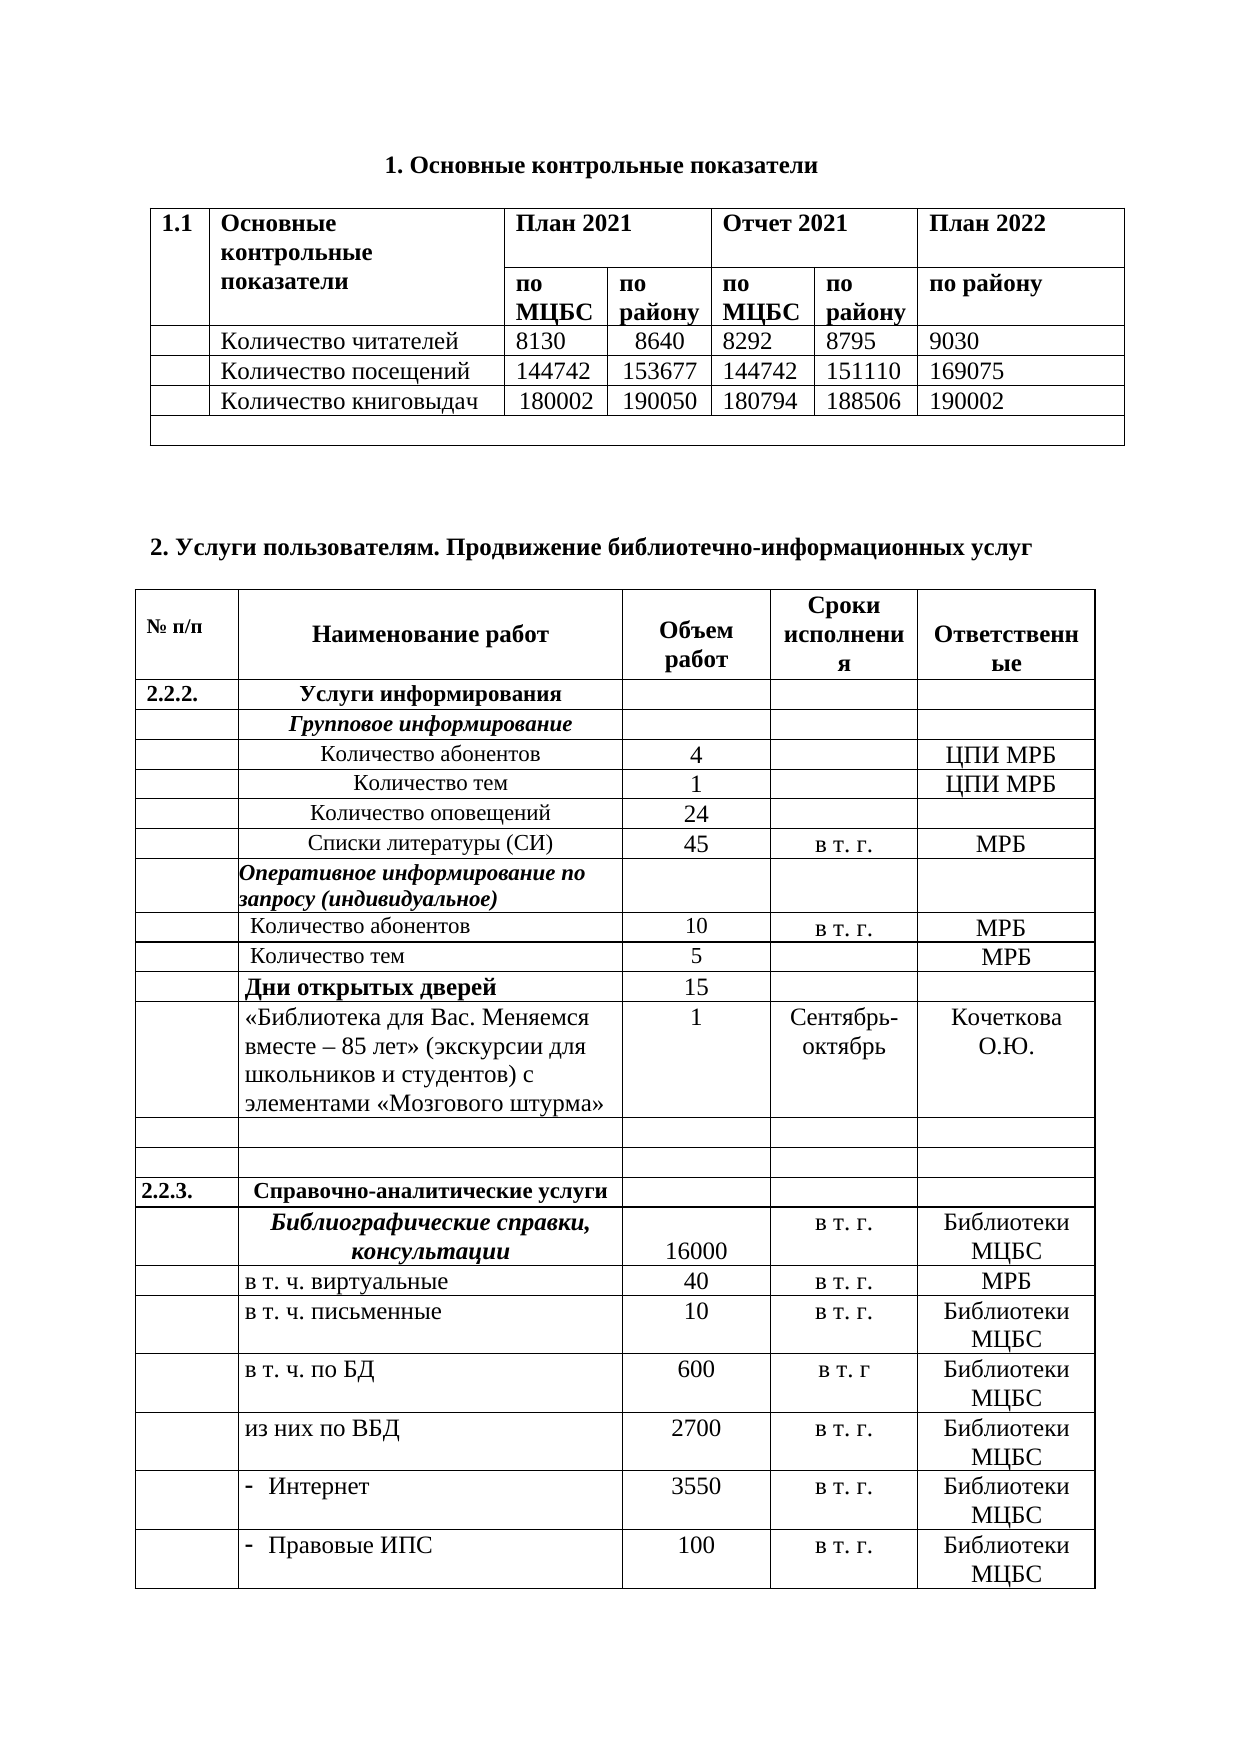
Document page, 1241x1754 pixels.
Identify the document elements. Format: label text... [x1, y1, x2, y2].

table_cell по району [815, 268, 917, 325]
table_cell [771, 1178, 917, 1206]
table_cell Количество посещений [210, 356, 504, 385]
table_cell [136, 829, 238, 858]
table_cell [563, 1530, 622, 1587]
table_cell Количество тем [239, 943, 622, 971]
table_cell 190002 [918, 386, 1124, 415]
table_cell [771, 740, 917, 768]
table_cell в т. г. [771, 1296, 917, 1353]
table_cell Библиографические справки, консультации [239, 1208, 622, 1265]
table_cell 9030 [918, 326, 1124, 355]
table_cell в т. г. [771, 913, 917, 941]
table_cell 600 [623, 1354, 770, 1412]
table_cell в т. г. [771, 1208, 917, 1265]
table_cell 2.2.2. [136, 680, 238, 709]
table_cell 3550 [623, 1471, 770, 1529]
table_cell в т. г. [771, 829, 917, 858]
table_cell Правовые ИПС [239, 1530, 563, 1587]
table_cell [918, 1178, 1094, 1206]
table_cell 10 [623, 913, 770, 941]
table_cell по району [918, 268, 1124, 325]
table_cell [136, 1354, 238, 1412]
table_cell [151, 416, 1124, 444]
table_cell [136, 1530, 238, 1587]
table_cell 5 [623, 943, 770, 971]
table_header Ответственные [918, 590, 1094, 679]
table_cell из них по ВБД [239, 1413, 563, 1470]
table_header № п/п [136, 590, 238, 679]
table_cell 180002 [505, 386, 607, 415]
table_cell [918, 680, 1094, 709]
table_cell по району [608, 268, 711, 325]
table_cell Справочно-аналитические услуги [239, 1178, 622, 1206]
table_cell [136, 799, 238, 828]
table_cell 144742 [712, 356, 814, 385]
table_cell Количество оповещений [239, 799, 622, 828]
table_cell [771, 972, 917, 1001]
table_cell [136, 770, 238, 798]
table_header Наименование работ [239, 590, 622, 679]
table_cell Количество абонентов [239, 913, 622, 941]
table_cell [623, 680, 770, 709]
table_cell в т. г [771, 1354, 917, 1412]
table_cell 8640 [608, 326, 711, 355]
table_header План 2021 [505, 209, 711, 267]
table_cell Групповое информирование [239, 710, 622, 739]
table_cell [623, 859, 770, 912]
table_cell в т. г. [771, 1471, 917, 1529]
table_cell [771, 859, 917, 912]
table_cell в т. ч. письменные [239, 1296, 622, 1353]
table_cell ЦПИ МРБ [918, 770, 1094, 798]
text 2. Услуги пользователям. Продвижение библиотечно-информационных услуг [150, 532, 1053, 561]
table_cell 169075 [918, 356, 1124, 385]
table_cell [918, 799, 1094, 828]
table_cell Сентябрь-октябрь [771, 1002, 917, 1117]
table_cell [136, 859, 238, 912]
table_cell [918, 1148, 1094, 1177]
table_cell Интернет [239, 1471, 563, 1529]
table_cell ЦПИ МРБ [918, 740, 1094, 768]
table_cell [623, 1118, 770, 1147]
table_cell 1 [623, 770, 770, 798]
table_cell МРБ [918, 1266, 1094, 1295]
table_cell 10 [623, 1296, 770, 1353]
table_cell 1 [623, 1002, 770, 1117]
table_cell [918, 859, 1094, 912]
table_cell МРБ [918, 943, 1094, 971]
table_cell [918, 1118, 1094, 1147]
table_cell 190050 [608, 386, 711, 415]
table_cell Библиотеки МЦБС [918, 1354, 1094, 1412]
table_cell в т. г. [771, 1413, 917, 1470]
table_cell 180794 [712, 386, 814, 415]
table_cell [136, 1208, 238, 1265]
table_cell МРБ [918, 829, 1094, 858]
table_cell по МЦБС [505, 268, 607, 325]
table_cell 8795 [815, 326, 917, 355]
table_cell Библиотеки МЦБС [918, 1471, 1094, 1529]
table_cell Библиотеки МЦБС [918, 1413, 1094, 1470]
table_cell 8292 [712, 326, 814, 355]
table_cell [623, 1178, 770, 1206]
table_cell [563, 1471, 622, 1529]
table_cell [771, 710, 917, 739]
table_cell 4 [623, 740, 770, 768]
table_header Сроки исполнения [771, 590, 917, 679]
table_cell [136, 1118, 238, 1147]
table_cell [136, 740, 238, 768]
table_cell [136, 943, 238, 971]
table_cell [563, 1413, 622, 1470]
table_cell [151, 386, 209, 415]
table_cell Дни открытых дверей [239, 972, 622, 1001]
table_header План 2022 [918, 209, 1124, 267]
table_cell Библиотеки МЦБС [918, 1296, 1094, 1353]
table_cell 15 [623, 972, 770, 1001]
table_cell Кочеткова О.Ю. [918, 1002, 1094, 1117]
table_cell 153677 [608, 356, 711, 385]
table_header 1.1 [151, 209, 209, 325]
table_cell [136, 972, 238, 1001]
table_cell [239, 1148, 622, 1177]
table_cell 24 [623, 799, 770, 828]
table_cell Количество тем [239, 770, 622, 798]
table_cell Количество книговыдач [210, 386, 504, 415]
table_cell 2.2.3. [136, 1178, 238, 1206]
table_header Основные контрольные показатели [210, 209, 504, 325]
table_cell [239, 1118, 622, 1147]
table_cell Услуги информирования [239, 680, 622, 709]
table_cell [771, 943, 917, 971]
table_cell Списки литературы (СИ) [239, 829, 622, 858]
table_cell [623, 710, 770, 739]
table_cell [771, 1148, 917, 1177]
table_header Объем работ [623, 590, 770, 679]
table_cell 8130 [505, 326, 607, 355]
table_cell [771, 680, 917, 709]
table_cell 40 [623, 1266, 770, 1295]
table_cell 16000 [623, 1208, 770, 1265]
table_cell в т. ч. виртуальные [239, 1266, 622, 1295]
table_cell [151, 356, 209, 385]
table_cell Библиотеки МЦБС [918, 1208, 1094, 1265]
table_cell [151, 326, 209, 355]
table_cell 188506 [815, 386, 917, 415]
table_cell «Библиотека для Вас. Меняемся вместе – 85 лет» (экскурсии для школьников и студентов) с элементами «Мозгового штурма» [239, 1002, 622, 1117]
text 1. Основные контрольные показатели [150, 150, 1053, 179]
table_cell [623, 1148, 770, 1177]
table_cell [918, 972, 1094, 1001]
table_cell [771, 799, 917, 828]
table_cell 100 [623, 1530, 770, 1587]
table_cell [136, 1296, 238, 1353]
table_cell [136, 1266, 238, 1295]
table_cell в т. г. [771, 1530, 917, 1587]
table_cell в т. ч. по БД [239, 1354, 622, 1412]
table_cell по МЦБС [712, 268, 814, 325]
table_cell [918, 710, 1094, 739]
table_cell Оперативное информирование по запросу (индивидуальное) [239, 859, 622, 912]
table_cell [136, 1413, 238, 1470]
table_header Отчет 2021 [712, 209, 917, 267]
table_cell [771, 770, 917, 798]
table_cell [136, 1148, 238, 1177]
table_cell Библиотеки МЦБС [918, 1530, 1094, 1587]
table_cell МРБ [918, 913, 1094, 941]
table_cell Количество абонентов [239, 740, 622, 768]
table_cell 45 [623, 829, 770, 858]
table_cell [136, 1002, 238, 1117]
table_cell в т. г. [771, 1266, 917, 1295]
table_cell [136, 913, 238, 941]
table_cell 2700 [623, 1413, 770, 1470]
table_cell 151110 [815, 356, 917, 385]
table_cell [136, 710, 238, 739]
table_cell 144742 [505, 356, 607, 385]
table_cell [771, 1118, 917, 1147]
table_cell [136, 1471, 238, 1529]
table_cell Количество читателей [210, 326, 504, 355]
